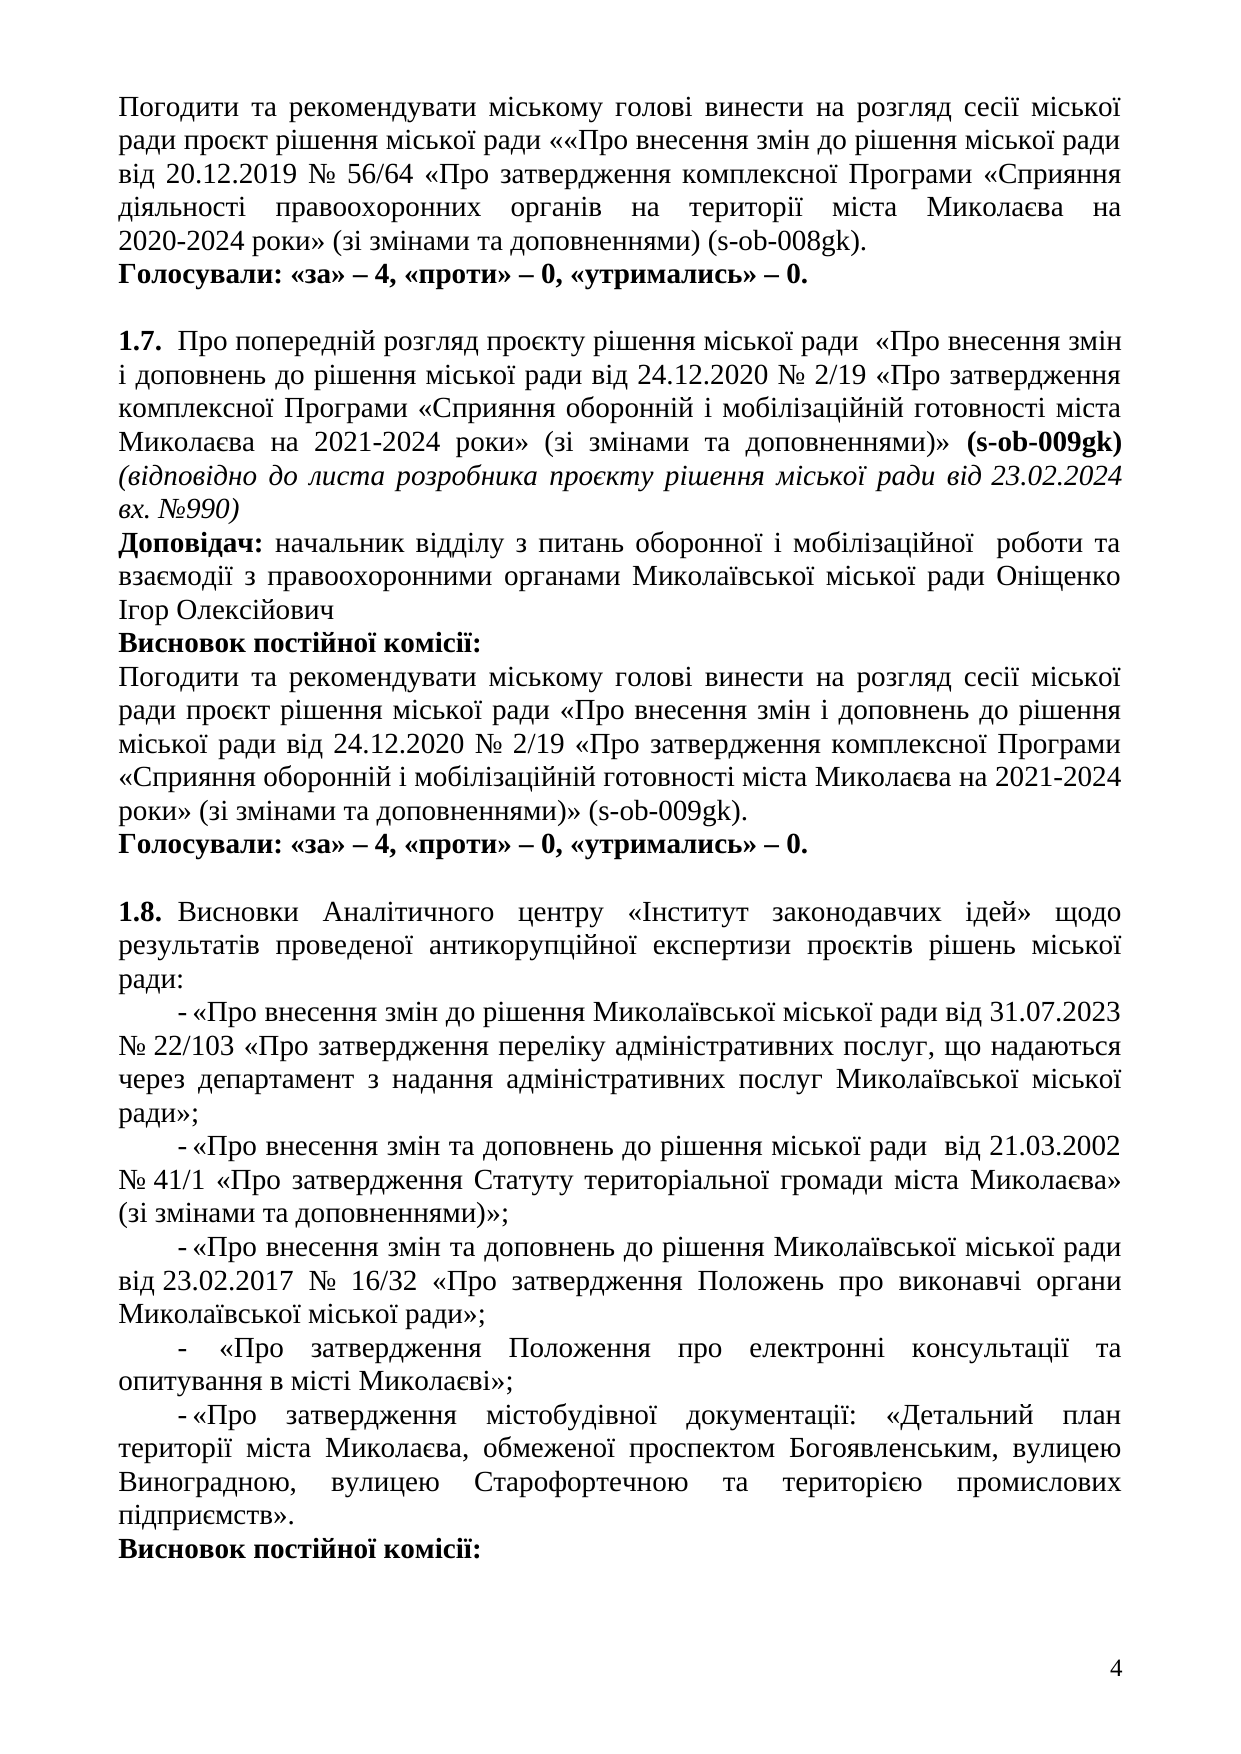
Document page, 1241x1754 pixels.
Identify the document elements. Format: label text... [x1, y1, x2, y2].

text Висновок постійної комісії: [118, 1531, 1122, 1564]
list Погодити та рекомендувати міському голові винести на розгляд сесії міської ради проєкт рішення міської ради ««Про внесення змін до рішення міської ради від 20.12.2019 № 56/64 «Про затвердження комплексної Програми «Сприяння діяльності правоохоронних органів на території міста Миколаєва на 2020-2024 роки» (зі змінами та доповненнями) (s-ob-008gk). [118, 89, 1122, 256]
list Погодити та рекомендувати міському голові винести на розгляд сесії міської ради проєкт рішення міської ради «Про внесення змін і доповнень до рішення міської ради від 24.12.2020 № 2/19 «Про затвердження комплексної Програми «Сприяння оборонній і мобілізаційній готовності міста Миколаєва на 2021-2024 роки» (зі змінами та доповненнями)» (s-ob-009gk). [118, 659, 1122, 827]
text Висновок постійної комісії: [118, 625, 1122, 659]
text Голосували: «за» – 4, «проти» – 0, «утримались» – 0. [118, 827, 1122, 860]
list Про попередній розгляд проєкту рішення міської ради «Про внесення змін і доповнень до рішення міської ради від 24.12.2020 № 2/19 «Про затвердження комплексної Програми «Сприяння оборонній і мобілізаційній готовності міста Миколаєва на 2021-2024 роки» (зі змінами та доповненнями)» (s-ob-009gk) (відповідно до листа розробника проєкту рішення міської ради від 23.02.2024 вх. №990) [118, 323, 1122, 525]
list «Про внесення змін до рішення Миколаївської міської ради від 31.07.2023 № 22/103 «Про затвердження переліку адміністративних послуг, що надаються через департамент з надання адміністративних послуг Миколаївської міської ради»; [118, 994, 1122, 1128]
list «Про внесення змін та доповнень до рішення міської ради від 21.03.2002 № 41/1 «Про затвердження Статуту територіальної громади міста Миколаєва» (зі змінами та доповненнями)»; [118, 1128, 1122, 1229]
list Висновки Аналітичного центру «Інститут законодавчих ідей» щодо результатів проведеної антикорупційної експертизи проєктів рішень міської ради: [118, 894, 1122, 994]
list «Про затвердження містобудівної документації: «Детальний план території міста Миколаєва, обмеженої проспектом Богоявленським, вулицею Виноградною, вулицею Старофортечною та територією промислових підприємств». [118, 1397, 1122, 1531]
list «Про внесення змін та доповнень до рішення Миколаївської міської ради від 23.02.2017 № 16/32 «Про затвердження Положень про виконавчі органи Миколаївської міської ради»; [118, 1229, 1122, 1330]
list «Про затвердження Положення про електронні консультації та опитування в місті Миколаєві»; [118, 1330, 1122, 1397]
text Голосували: «за» – 4, «проти» – 0, «утримались» – 0. [118, 256, 1122, 290]
